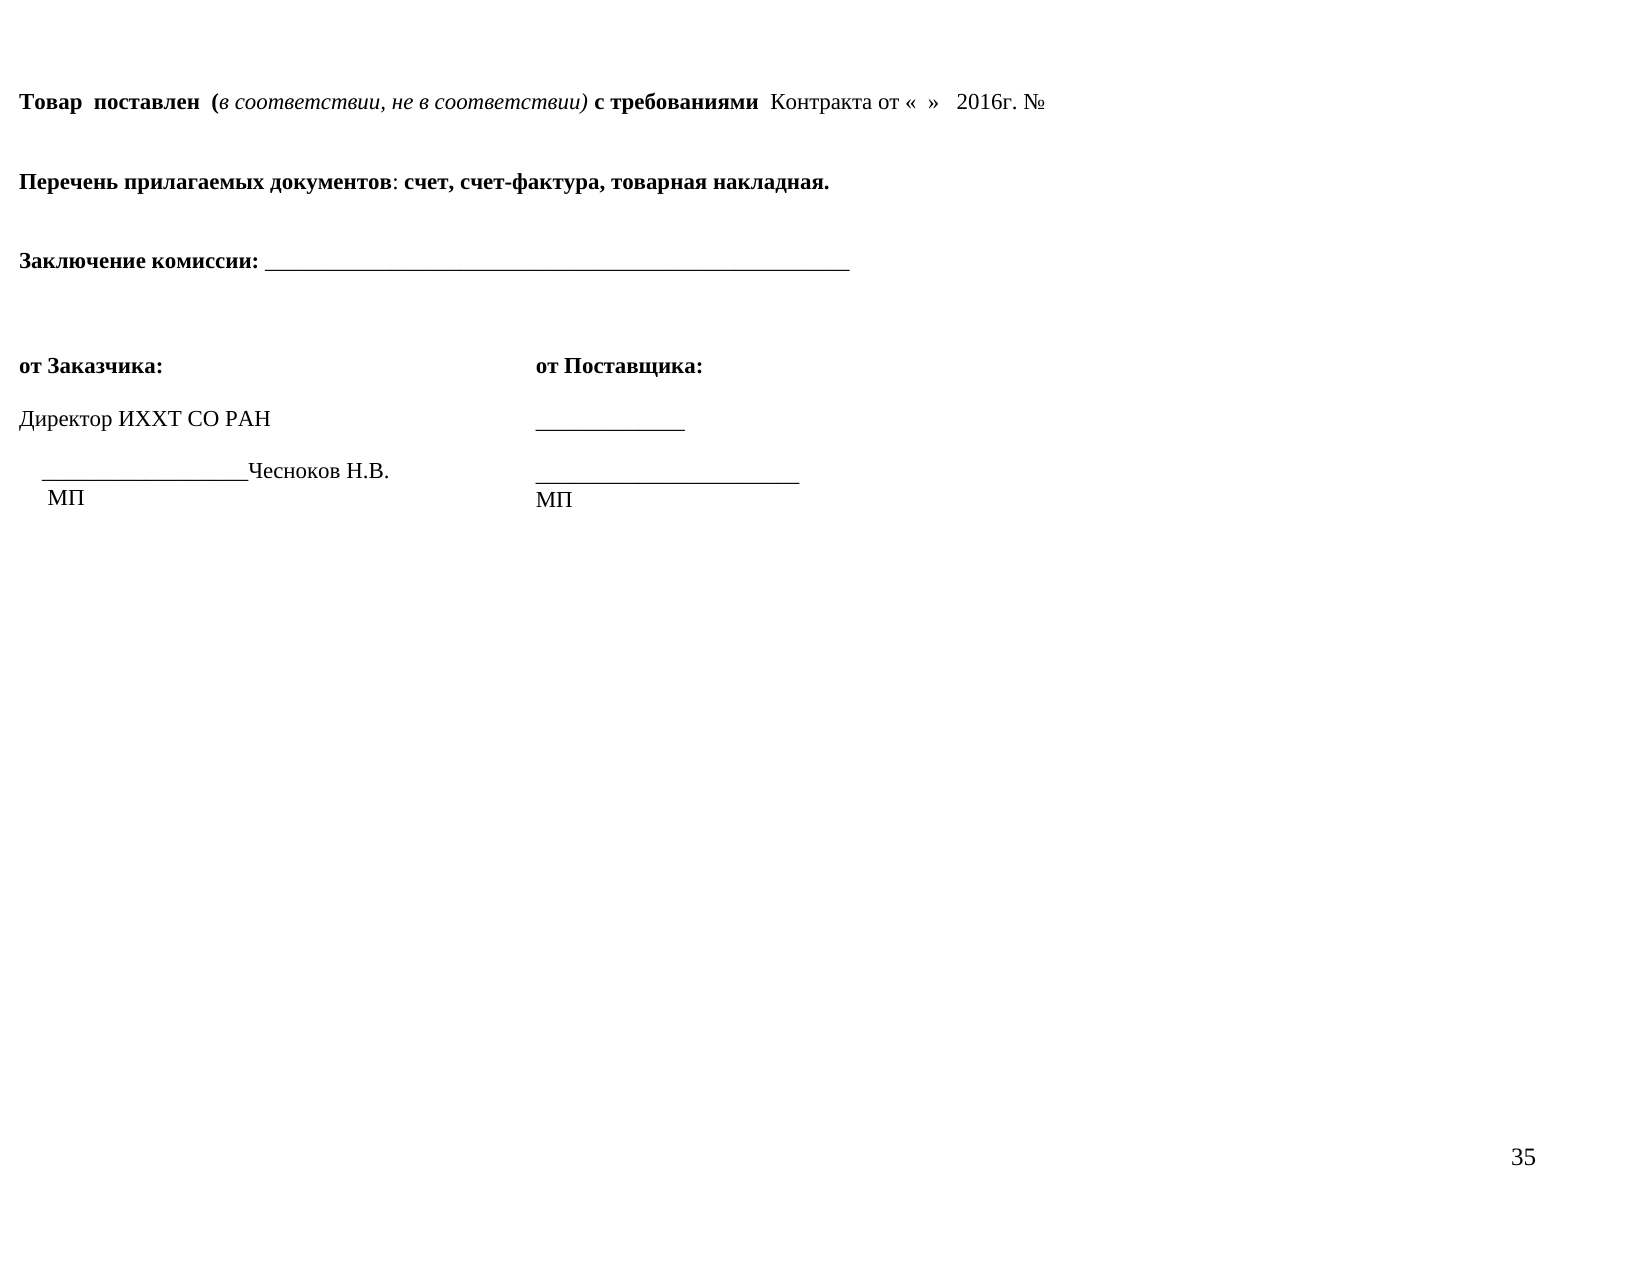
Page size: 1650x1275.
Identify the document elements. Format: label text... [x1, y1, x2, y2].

table_header от Поставщика: _____________ _______________________ МП [524, 352, 1061, 539]
text Товар поставлен (в соответствии, не в соответствии) с требованиями Контракта от « » 2016г. № [19, 89, 1536, 115]
text Перечень прилагаемых документов: счет, счет-фактура, товарная накладная. [19, 168, 1555, 194]
text Заключение комиссии: ___________________________________________________ [19, 247, 1555, 273]
table_header от Заказчика: Директор ИХХТ СО РАН __________________Чесноков Н.В. МП [8, 352, 524, 539]
